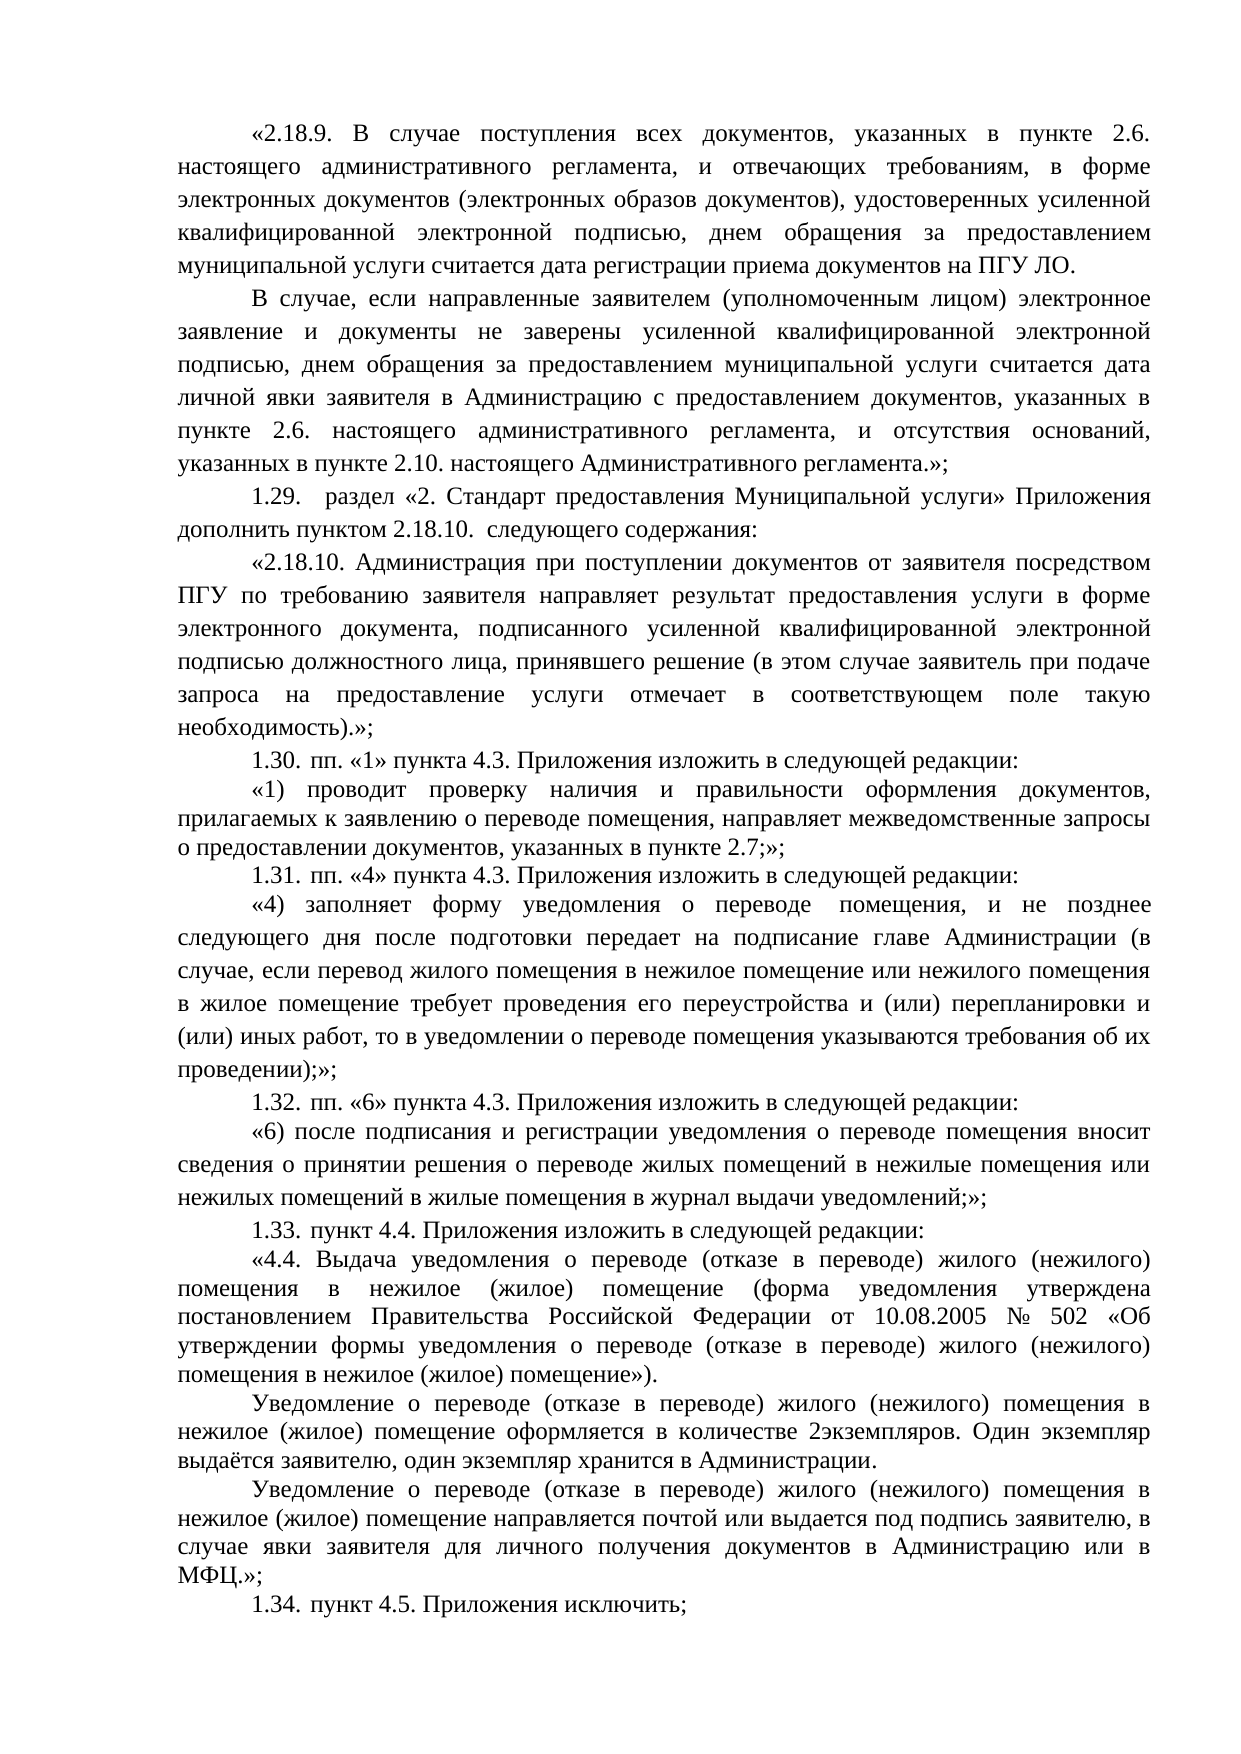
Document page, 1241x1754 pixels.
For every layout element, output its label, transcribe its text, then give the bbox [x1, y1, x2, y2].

text «2.18.10. Администрация при поступлении документов от заявителя посредством ПГУ по требованию заявителя направляет результат предоставления услуги в форме электронного документа, подписанного усиленной квалифицированной электронной подписью должностного лица, принявшего решение (в этом случае заявитель при подаче запроса на предоставление услуги отмечает в соответствующем поле такую необходимость).»; [177, 547, 1152, 741]
list «6) после подписания и регистрации уведомления о переводе помещения вносит сведения о принятии решения о переводе жилых помещений в нежилые помещения или нежилых помещений в жилые помещения в журнал выдачи уведомлений;»; [177, 1116, 1152, 1211]
text В случае, если направленные заявителем (уполномоченным лицом) электронное заявление и документы не заверены усиленной квалифицированной электронной подписью, днем обращения за предоставлением муниципальной услуги считается дата личной явки заявителя в Администрацию с предоставлением документов, указанных в пункте 2.6. настоящего административного регламента, и отсутствия оснований, указанных в пункте 2.10. настоящего Административного регламента.»; [177, 283, 1152, 477]
title Уведомление о переводе (отказе в переводе) жилого (нежилого) помещения в нежилое (жилое) помещение направляется почтой или выдается под подпись заявителю, в случае явки заявителя для личного получения документов в Администрацию или в МФЦ.»; [177, 1474, 1152, 1589]
list пункт 4.4. Приложения изложить в следующей редакции: [177, 1215, 1152, 1244]
list пункт 4.5. Приложения исключить; [177, 1589, 1152, 1618]
list пп. «4» пункта 4.3. Приложения изложить в следующей редакции: [177, 861, 1152, 889]
list пп. «1» пункта 4.3. Приложения изложить в следующей редакции: [177, 746, 1152, 774]
text «2.18.9. В случае поступления всех документов, указанных в пункте 2.6. настоящего административного регламента, и отвечающих требованиям, в форме электронных документов (электронных образов документов), удостоверенных усиленной квалифицированной электронной подписью, днем обращения за предоставлением муниципальной услуги считается дата регистрации приема документов на ПГУ ЛО. [177, 118, 1152, 279]
list «4) заполняет форму уведомления о переводе помещения, и не позднее следующего дня после подготовки передает на подписание главе Администрации (в случае, если перевод жилого помещения в нежилое помещение или нежилого помещения в жилое помещение требует проведения его переустройства и (или) перепланировки и (или) иных работ, то в уведомлении о переводе помещения указываются требования об их проведении);»; [177, 889, 1152, 1083]
title «4.4. Выдача уведомления о переводе (отказе в переводе) жилого (нежилого) помещения в нежилое (жилое) помещение (форма уведомления утверждена постановлением Правительства Российской Федерации от 10.08.2005 № 502 «Об утверждении формы уведомления о переводе (отказе в переводе) жилого (нежилого) помещения в нежилое (жилое) помещение»). [177, 1244, 1152, 1388]
title Уведомление о переводе (отказе в переводе) жилого (нежилого) помещения в нежилое (жилое) помещение оформляется в количестве 2экземпляров. Один экземпляр выдаётся заявителю, один экземпляр хранится в Администрации. [177, 1388, 1152, 1474]
list пп. «6» пункта 4.3. Приложения изложить в следующей редакции: [177, 1087, 1152, 1116]
title «1) проводит проверку наличия и правильности оформления документов, прилагаемых к заявлению о переводе помещения, направляет межведомственные запросы о предоставлении документов, указанных в пункте 2.7;»; [177, 774, 1152, 861]
list раздел «2. Стандарт предоставления Муниципальной услуги» Приложения дополнить пунктом 2.18.10. следующего содержания: [177, 481, 1152, 543]
